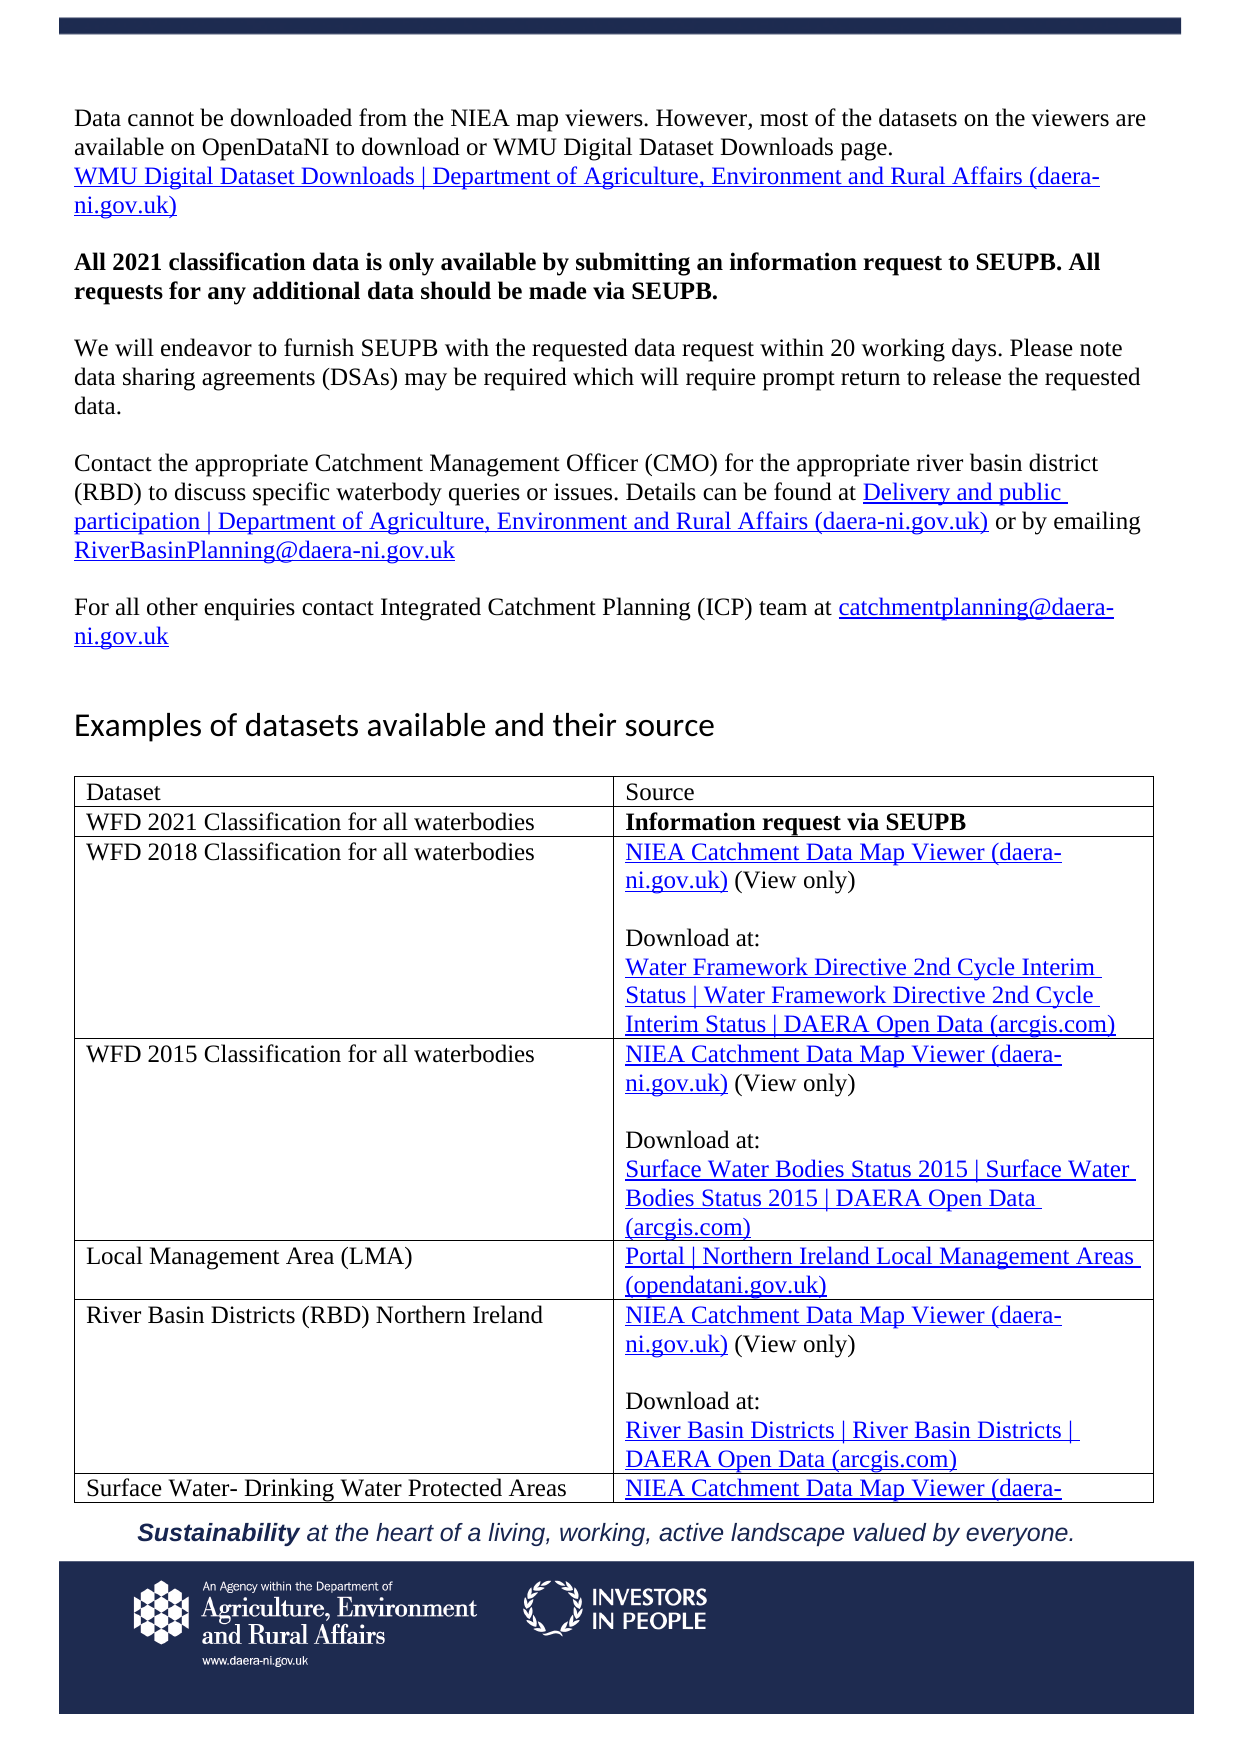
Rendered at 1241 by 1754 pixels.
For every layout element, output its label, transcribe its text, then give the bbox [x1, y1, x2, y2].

table_cell Portal | Northern Ireland Local Management Areas (opendatani.gov.uk) [614, 1241, 1153, 1299]
picture [59, 14, 1182, 41]
picture [59, 1561, 1195, 1714]
table_cell NIEA Catchment Data Map Viewer (daera-ni.gov.uk) (View only) Download at: Surface Water Bodies Status 2015 | Surface Water Bodies Status 2015 | DAERA Open Data (arcgis.com) [614, 1039, 1153, 1240]
text Contact the appropriate Catchment Management Officer (CMO) for the appropriate river basin district (RBD) to discuss specific waterbody queries or issues. Details can be found at Delivery and public participation | Department of Agriculture, Environment and Rural Affairs (daera-ni.gov.uk) or by emailing RiverBasinPlanning@daera-ni.gov.uk [74, 448, 1154, 563]
table_cell Surface Water- Drinking Water Protected Areas (DWPA’s) [75, 1474, 613, 1502]
text Data cannot be downloaded from the NIEA map viewers. However, most of the datasets on the viewers are available on OpenDataNI to download or WMU Digital Dataset Downloads page. [74, 103, 1154, 161]
table_header Dataset [75, 777, 613, 806]
subtitle Examples of datasets available and their source [74, 703, 1154, 744]
table_cell NIEA Catchment Data Map Viewer (daera-ni.gov.uk) (View only) Download at: River Basin Districts | River Basin Districts | DAERA Open Data (arcgis.com) [614, 1300, 1153, 1472]
table_cell WFD 2015 Classification for all waterbodies [75, 1039, 613, 1240]
table_header Source [614, 777, 1153, 806]
table_cell Information request via SEUPB [614, 807, 1153, 836]
text We will endeavor to furnish SEUPB with the requested data request within 20 working days. Please note data sharing agreements (DSAs) may be required which will require prompt return to release the requested data. [74, 333, 1154, 420]
table_cell River Basin Districts (RBD) Northern Ireland [75, 1300, 613, 1472]
table_cell WFD 2018 Classification for all waterbodies [75, 837, 613, 1038]
table_cell WFD 2021 Classification for all waterbodies [75, 807, 613, 836]
text All 2021 classification data is only available by submitting an information request to SEUPB. All requests for any additional data should be made via SEUPB. [74, 247, 1154, 305]
table_cell NIEA Catchment Data Map Viewer (daera-ni.gov.uk) (View only) Download at: Water Framework Directive 2nd Cycle Interim Status | Water Framework Directive 2nd Cycle Interim Status | DAERA Open Data (arcgis.com) [614, 837, 1153, 1038]
text WMU Digital Dataset Downloads | Department of Agriculture, Environment and Rural Affairs (daera-ni.gov.uk) [74, 161, 1154, 218]
text For all other enquiries contact Integrated Catchment Planning (ICP) team at catchmentplanning@daera-ni.gov.uk [74, 592, 1154, 650]
table_cell Local Management Area (LMA) [75, 1241, 613, 1299]
